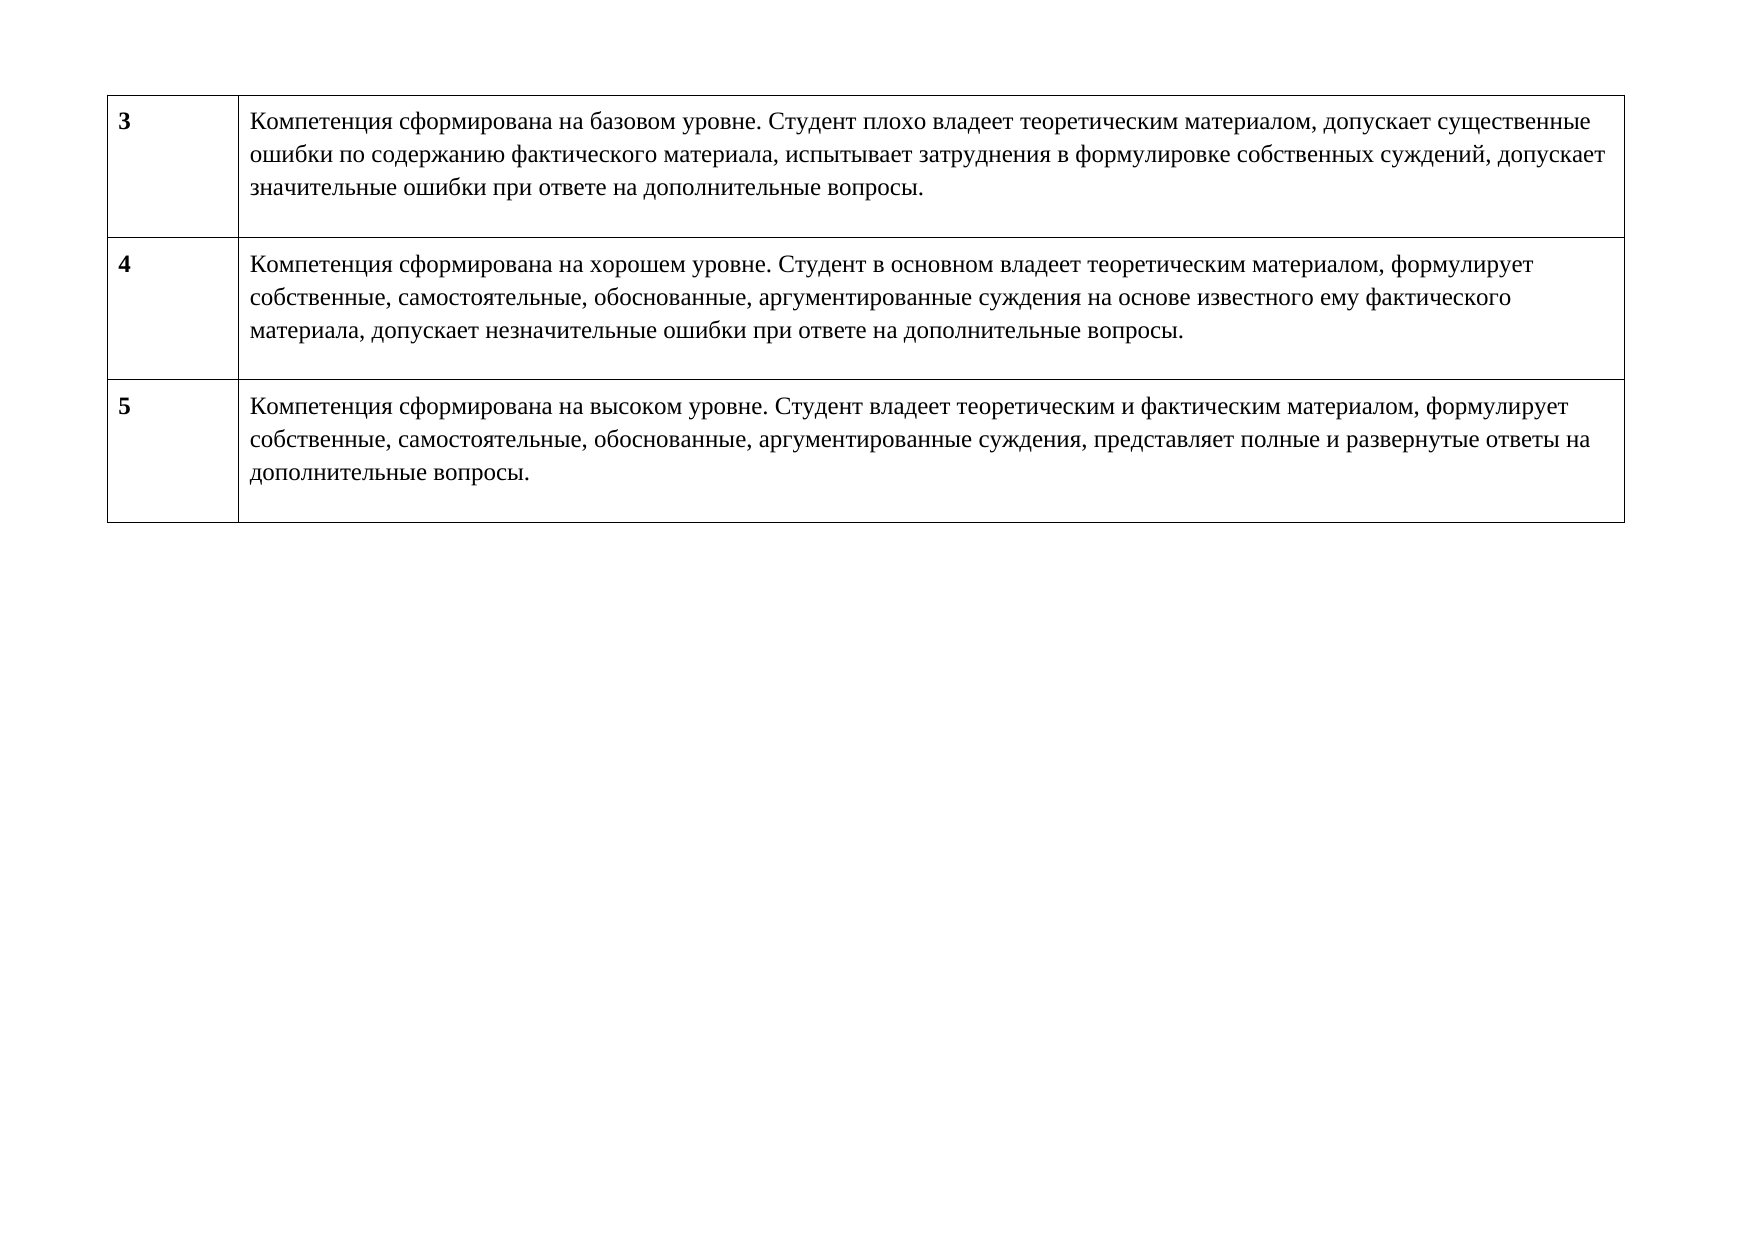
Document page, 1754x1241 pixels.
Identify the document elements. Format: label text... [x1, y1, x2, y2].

table_cell 4 [108, 238, 238, 379]
table_cell Компетенция сформирована на базовом уровне. Студент плохо владеет теоретическим материалом, допускает существенные ошибки по содержанию фактического материала, испытывает затруднения в формулировке собственных суждений, допускает значительные ошибки при ответе на дополнительные вопросы. [239, 96, 1624, 237]
table_cell Компетенция сформирована на хорошем уровне. Студент в основном владеет теоретическим материалом, формулирует собственные, самостоятельные, обоснованные, аргументированные суждения на основе известного ему фактического материала, допускает незначительные ошибки при ответе на дополнительные вопросы. [239, 238, 1624, 379]
table_cell 3 [108, 96, 238, 237]
table_cell 5 [108, 380, 238, 522]
table_cell Компетенция сформирована на высоком уровне. Студент владеет теоретическим и фактическим материалом, формулирует собственные, самостоятельные, обоснованные, аргументированные суждения, представляет полные и развернутые ответы на дополнительные вопросы. [239, 380, 1624, 522]
